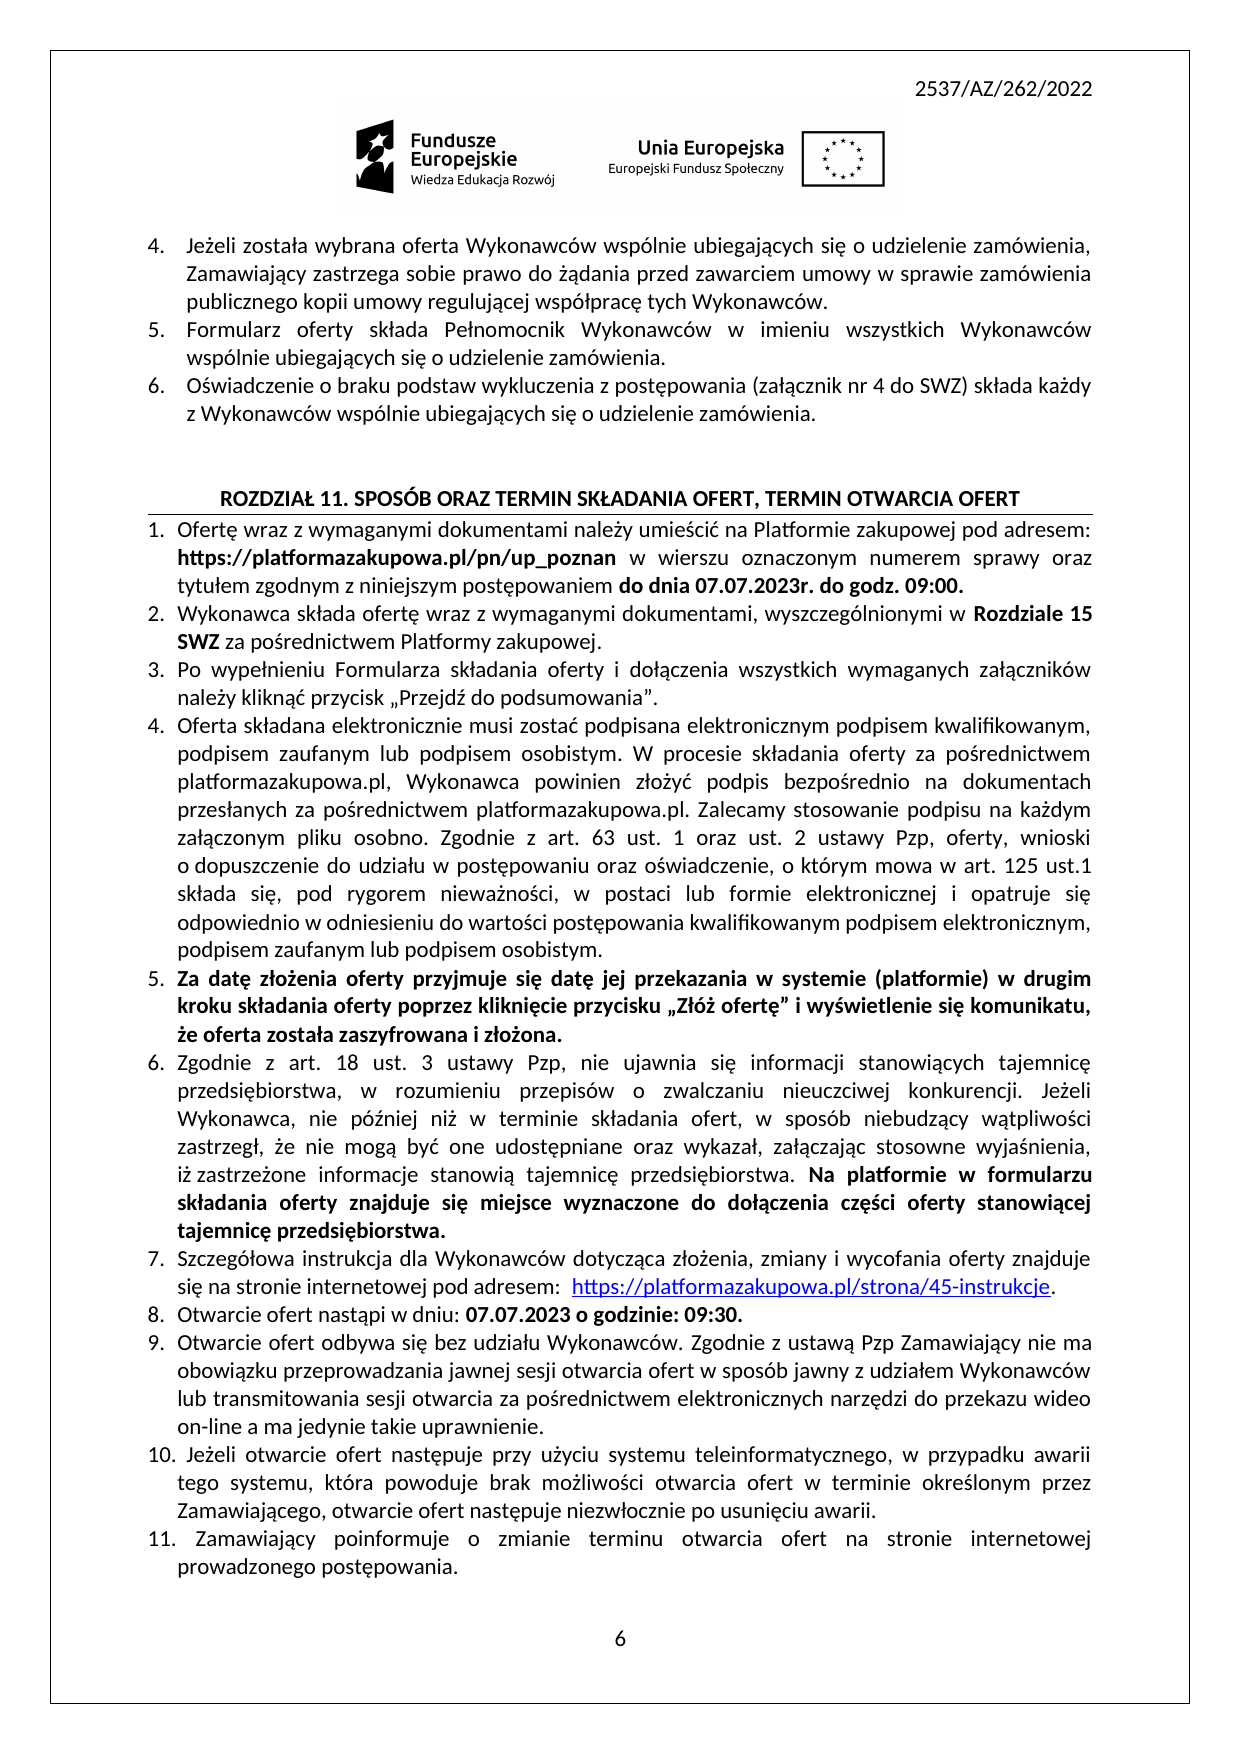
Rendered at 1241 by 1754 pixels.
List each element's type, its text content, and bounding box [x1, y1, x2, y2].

list Po wypełnieniu Formularza składania oferty i dołączenia wszystkich wymaganych załączników należy kliknąć przycisk „Przejdź do podsumowania”. [147, 655, 1093, 711]
picture [338, 101, 903, 212]
list Oferta składana elektronicznie musi zostać podpisana elektronicznym podpisem kwalifikowanym, podpisem zaufanym lub podpisem osobistym. W procesie składania oferty za pośrednictwem platformazakupowa.pl, Wykonawca powinien złożyć podpis bezpośrednio na dokumentach przesłanych za pośrednictwem platformazakupowa.pl. Zalecamy stosowanie podpisu na każdym załączonym pliku osobno. Zgodnie z art. 63 ust. 1 oraz ust. 2 ustawy Pzp, oferty, wnioski o dopuszczenie do udziału w postępowaniu oraz oświadczenie, o którym mowa w art. 125 ust.1 składa się, pod rygorem nieważności, w postaci lub formie elektronicznej i opatruje się odpowiednio w odniesieniu do wartości postępowania kwalifikowanym podpisem elektronicznym, podpisem zaufanym lub podpisem osobistym. [147, 711, 1093, 964]
list Formularz oferty składa Pełnomocnik Wykonawców w imieniu wszystkich Wykonawców wspólnie ubiegających się o udzielenie zamówienia. [148, 316, 1093, 372]
list Otwarcie ofert nastąpi w dniu: 07.07.2023 o godzinie: 09:30. [147, 1300, 1093, 1328]
list Zamawiający poinformuje o zmianie terminu otwarcia ofert na stronie internetowej prowadzonego postępowania. [147, 1524, 1093, 1580]
list Jeżeli otwarcie ofert następuje przy użyciu systemu teleinformatycznego, w przypadku awarii tego systemu, która powoduje brak możliwości otwarcia ofert w terminie określonym przez Zamawiającego, otwarcie ofert następuje niezwłocznie po usunięciu awarii. [147, 1440, 1093, 1524]
list Zgodnie z art. 18 ust. 3 ustawy Pzp, nie ujawnia się informacji stanowiących tajemnicę przedsiębiorstwa, w rozumieniu przepisów o zwalczaniu nieuczciwej konkurencji. Jeżeli Wykonawca, nie później niż w terminie składania ofert, w sposób niebudzący wątpliwości zastrzegł, że nie mogą być one udostępniane oraz wykazał, załączając stosowne wyjaśnienia, iż zastrzeżone informacje stanowią tajemnicę przedsiębiorstwa. Na platformie w formularzu składania oferty znajduje się miejsce wyznaczone do dołączenia części oferty stanowiącej tajemnicę przedsiębiorstwa. [147, 1048, 1093, 1244]
list Otwarcie ofert odbywa się bez udziału Wykonawców. Zgodnie z ustawą Pzp Zamawiający nie ma obowiązku przeprowadzania jawnej sesji otwarcia ofert w sposób jawny z udziałem Wykonawców lub transmitowania sesji otwarcia za pośrednictwem elektronicznych narzędzi do przekazu wideo on-line a ma jedynie takie uprawnienie. [147, 1328, 1093, 1440]
list Wykonawca składa ofertę wraz z wymaganymi dokumentami, wyszczególnionymi w Rozdziale 15 SWZ za pośrednictwem Platformy zakupowej. [147, 599, 1093, 655]
list Jeżeli została wybrana oferta Wykonawców wspólnie ubiegających się o udzielenie zamówienia, Zamawiający zastrzega sobie prawo do żądania przed zawarciem umowy w sprawie zamówienia publicznego kopii umowy regulującej współpracę tych Wykonawców. [147, 231, 1093, 316]
list Szczegółowa instrukcja dla Wykonawców dotycząca złożenia, zmiany i wycofania oferty znajduje się na stronie internetowej pod adresem: https://platformazakupowa.pl/strona/45-instrukcje. [147, 1244, 1093, 1300]
list Oświadczenie o braku podstaw wykluczenia z postępowania (załącznik nr 4 do SWZ) składa każdy z Wykonawców wspólnie ubiegających się o udzielenie zamówienia. [148, 372, 1093, 428]
list Ofertę wraz z wymaganymi dokumentami należy umieścić na Platformie zakupowej pod adresem: https://platformazakupowa.pl/pn/up_poznan w wierszu oznaczonym numerem sprawy oraz tytułem zgodnym z niniejszym postępowaniem do dnia 07.07.2023r. do godz. 09:00. [147, 515, 1093, 599]
list Za datę złożenia oferty przyjmuje się datę jej przekazania w systemie (platformie) w drugim kroku składania oferty poprzez kliknięcie przycisku „Złóż ofertę” i wyświetlenie się komunikatu, że oferta została zaszyfrowana i złożona. [147, 964, 1093, 1048]
text ROZDZIAŁ 11. SPOSÓB ORAZ TERMIN SKŁADANIA OFERT, TERMIN OTWARCIA OFERT [147, 484, 1093, 515]
